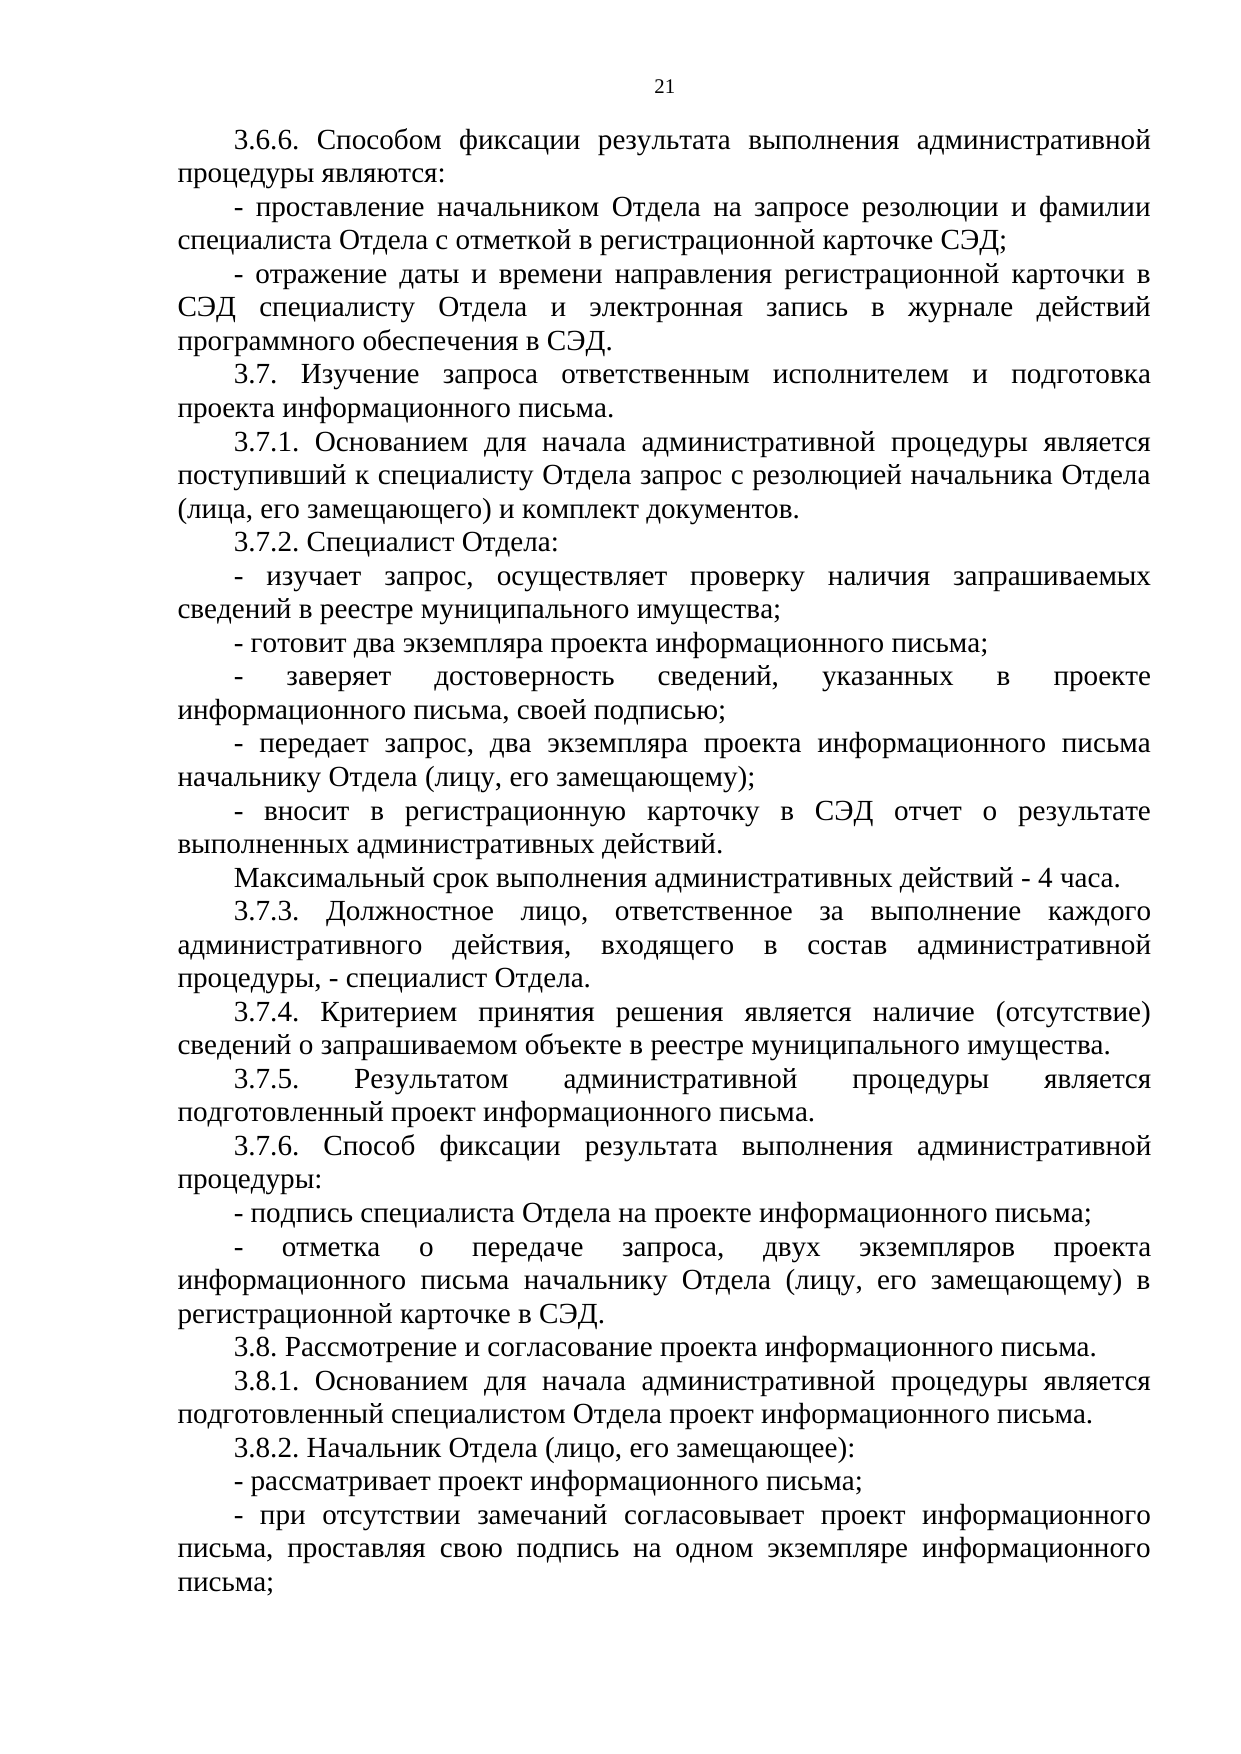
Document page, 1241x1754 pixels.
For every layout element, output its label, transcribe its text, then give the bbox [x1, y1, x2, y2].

text - рассматривает проект информационного письма; [177, 1463, 1152, 1497]
text 3.7.1. Основанием для начала административной процедуры является поступивший к специалисту Отдела запрос с резолюцией начальника Отдела (лица, его замещающего) и комплект документов. [177, 424, 1152, 524]
text - заверяет достоверность сведений, указанных в проекте информационного письма, своей подписью; [177, 658, 1152, 726]
text - вносит в регистрационную карточку в СЭД отчет о результате выполненных административных действий. [177, 793, 1152, 860]
text 3.8.2. Начальник Отдела (лицо, его замещающее): [177, 1430, 1152, 1463]
text 3.7.2. Специалист Отдела: [177, 524, 1152, 558]
text Максимальный срок выполнения административных действий - 4 часа. [177, 860, 1152, 893]
text - при отсутствии замечаний согласовывает проект информационного письма, проставляя свою подпись на одном экземпляре информационного письма; [177, 1497, 1152, 1598]
text 3.7. Изучение запроса ответственным исполнителем и подготовка проекта информационного письма. [177, 357, 1152, 424]
text - отметка о передаче запроса, двух экземпляров проекта информационного письма начальнику Отдела (лицу, его замещающему) в регистрационной карточке в СЭД. [177, 1229, 1152, 1329]
text - изучает запрос, осуществляет проверку наличия запрашиваемых сведений в реестре муниципального имущества; [177, 558, 1152, 625]
text 3.6.6. Способом фиксации результата выполнения административной процедуры являются: [177, 122, 1152, 189]
text 3.7.3. Должностное лицо, ответственное за выполнение каждого административного действия, входящего в состав административной процедуры, - специалист Отдела. [177, 893, 1152, 994]
text 3.8. Рассмотрение и согласование проекта информационного письма. [177, 1329, 1152, 1363]
text 3.7.5. Результатом административной процедуры является подготовленный проект информационного письма. [177, 1061, 1152, 1128]
text - подпись специалиста Отдела на проекте информационного письма; [177, 1195, 1152, 1229]
text 3.8.1. Основанием для начала административной процедуры является подготовленный специалистом Отдела проект информационного письма. [177, 1363, 1152, 1430]
text - отражение даты и времени направления регистрационной карточки в СЭД специалисту Отдела и электронная запись в журнале действий программного обеспечения в СЭД. [177, 256, 1152, 357]
text 3.7.6. Способ фиксации результата выполнения административной процедуры: [177, 1128, 1152, 1195]
text - готовит два экземпляра проекта информационного письма; [177, 625, 1152, 658]
text - передает запрос, два экземпляра проекта информационного письма начальнику Отдела (лицу, его замещающему); [177, 726, 1152, 793]
text - проставление начальником Отдела на запросе резолюции и фамилии специалиста Отдела с отметкой в регистрационной карточке СЭД; [177, 189, 1152, 256]
text 3.7.4. Критерием принятия решения является наличие (отсутствие) сведений о запрашиваемом объекте в реестре муниципального имущества. [177, 994, 1152, 1061]
